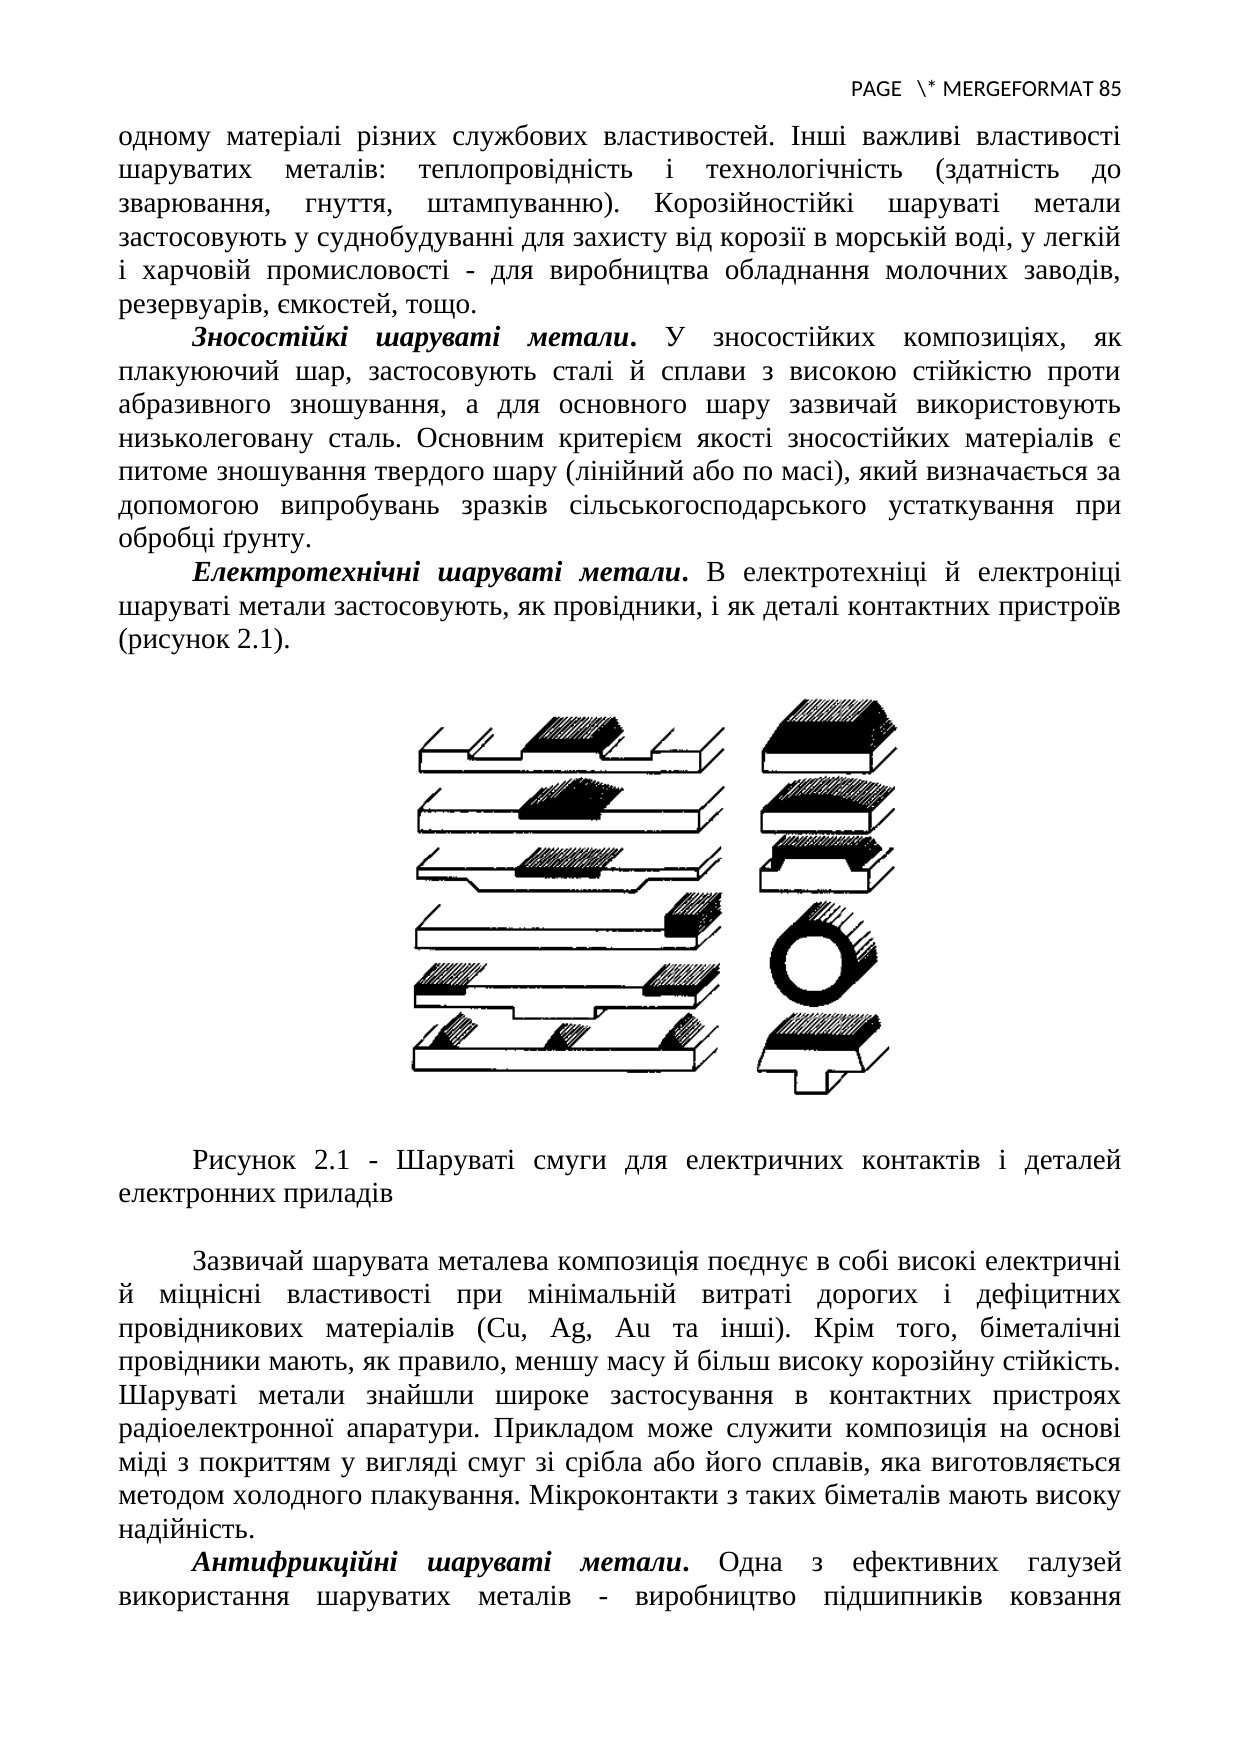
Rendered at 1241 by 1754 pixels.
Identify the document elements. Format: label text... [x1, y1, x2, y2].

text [118, 1544, 1122, 1612]
text Зносостійкі шаруваті метали. У зносостійких композиціях, як плакуюючий шар, застосовують сталі й сплави з високою стійкістю проти абразивного зношування, а для основного шару зазвичай використовують низьколеговану сталь. Основним критерієм якості зносостійких матеріалів є питоме зношування твердого шару (лінійний або по масі), який визначається за допомогою випробувань зразків сільськогосподарського устаткування при обробці ґрунту. [118, 319, 1122, 554]
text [118, 118, 1122, 319]
text Рисунок 2.1 - Шаруваті смуги для електричних контактів і деталей електронних приладів [118, 1142, 1122, 1209]
text Зазвичай шарувата металева композиція поєднує в собі високі електричні й міцнісні властивості при мінімальній витраті дорогих і дефіцитних провідникових матеріалів (Сu, Аg, Аu та інші). Крім того, біметалічні провідники мають, як правило, меншу масу й більш високу корозійну стійкість. Шаруваті метали знайшли широке застосування в контактних пристроях радіоелектронної апаратури. Прикладом може служити композиція на основі міді з покриттям у вигляді смуг зі срібла або його сплавів, яка виготовляється методом холодного плакування. Мікроконтакти з таких біметалів мають високу надійність. [118, 1243, 1122, 1544]
text Електротехнічні шаруваті метали. В електротехніці й електроніці шаруваті метали застосовують, як провідники, і як деталі контактних пристроїв (рисунок 2.1). [118, 554, 1122, 655]
